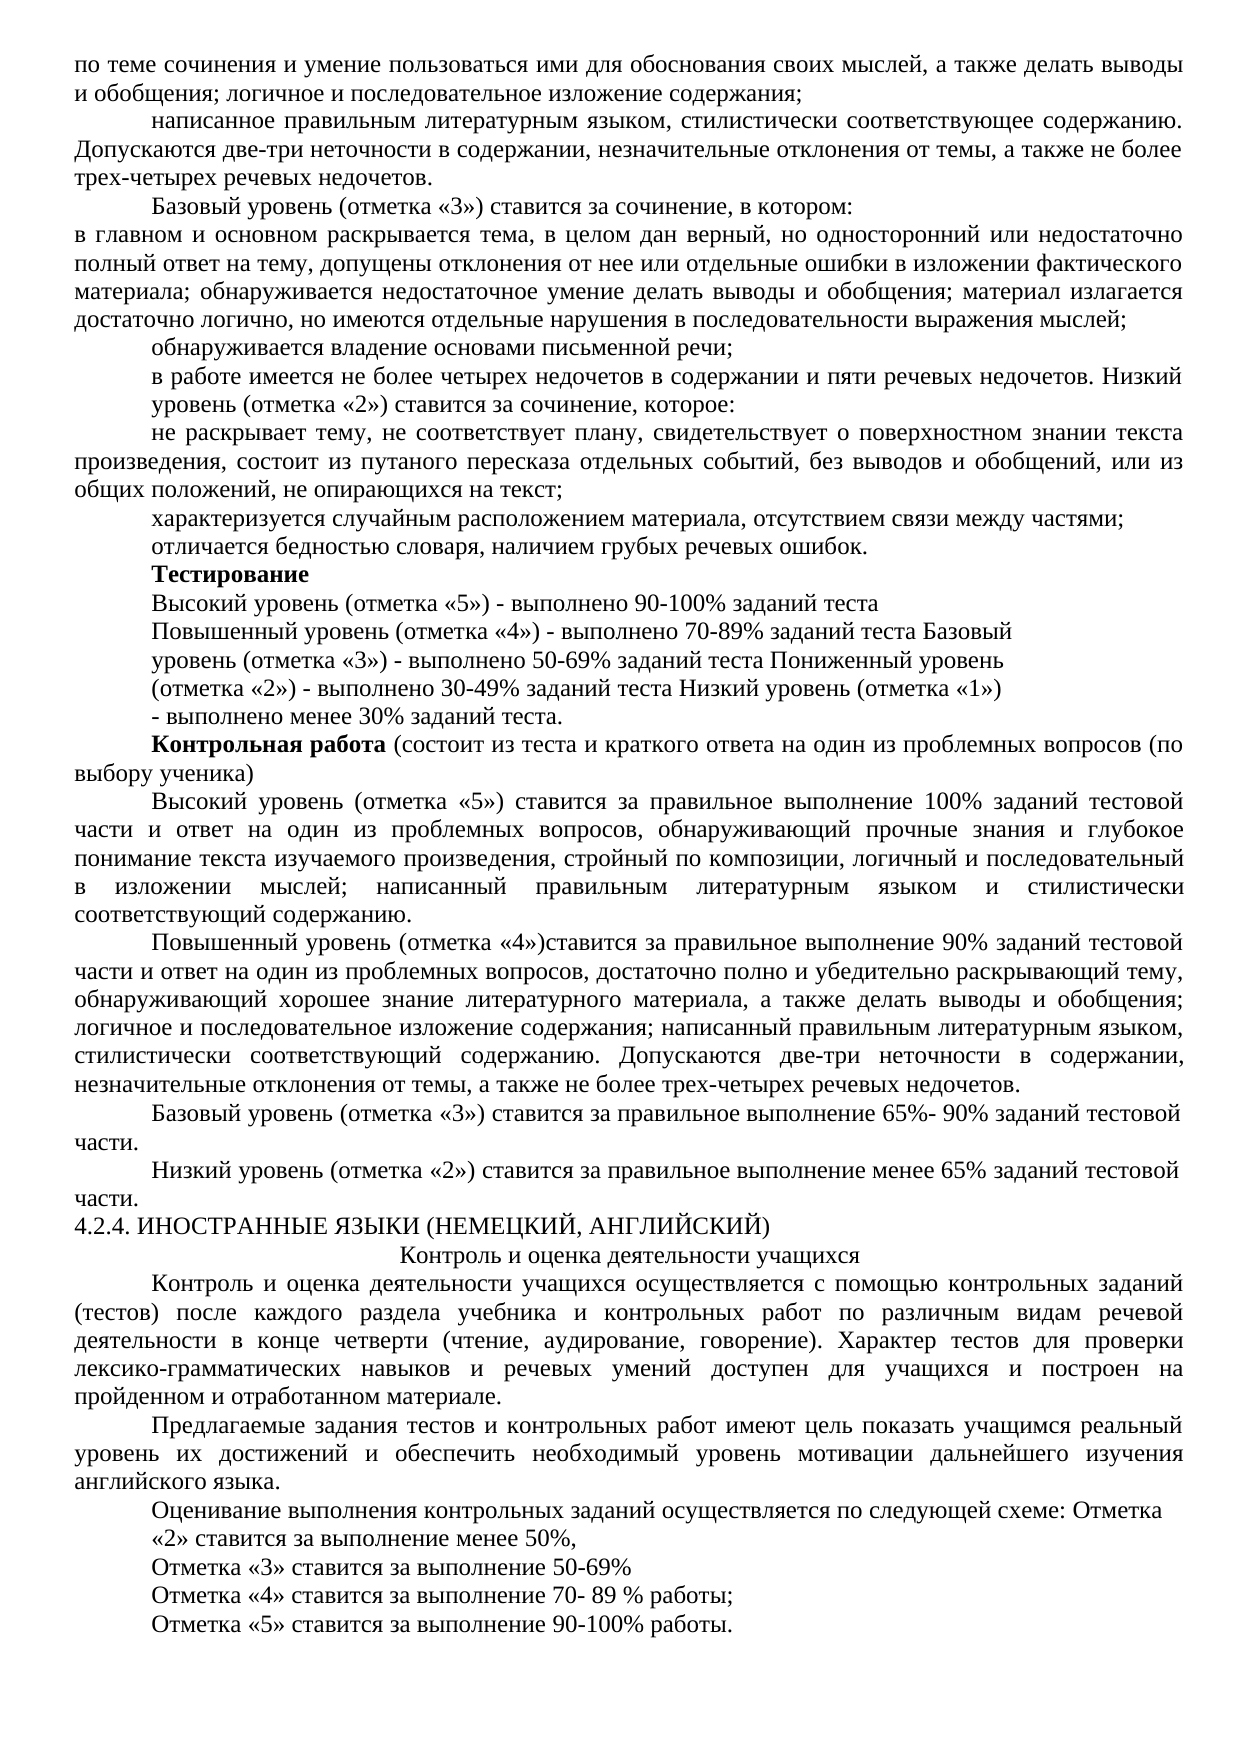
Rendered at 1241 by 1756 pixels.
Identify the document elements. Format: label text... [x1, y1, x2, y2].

text в главном и основном раскрывается тема, в целом дан верный, но односторонний или недостаточно полный ответ на тему, допущены отклонения от нее или отдельные ошибки в изложении фактического материала; обнаруживается недостаточное умение делать выводы и обобщения; материал излагается достаточно логично, но имеются отдельные нарушения в последовательности выражения мыслей; [74, 220, 1184, 333]
text «2» ставится за выполнение менее 50%, [151, 1524, 1196, 1552]
text Повышенный уровень (отметка «4») - выполнено 70-89% заданий теста Базовый уровень (отметка «3») - выполнено 50-69% заданий теста Пониженный уровень (отметка «2») - выполнено 30-49% заданий теста Низкий уровень (отметка «1») - выполнено менее 30% заданий теста. [151, 617, 1015, 730]
text написанное правильным литературным языком, стилистически соответствующее содержанию. Допускаются две-три неточности в содержании, незначительные отклонения от темы, а также не более трех-четырех речевых недочетов. [74, 106, 1184, 191]
text Отметка «4» ставится за выполнение 70- 89 % работы; Отметка «5» ставится за выполнение 90-100% работы. [151, 1581, 736, 1637]
text Повышенный уровень (отметка «4»)ставится за правильное выполнение 90% заданий тестовой части и ответ на один из проблемных вопросов, достаточно полно и убедительно раскрывающий тему, обнаруживающий хорошее знание литературного материала, а также делать выводы и обобщения; логичное и последовательное изложение содержания; написанный правильным литературным языком, стилистически соответствующий содержанию. Допускаются две-три неточности в содержании, незначительные отклонения от темы, а также не более трех-четырех речевых недочетов. [74, 928, 1184, 1098]
text в работе имеется не более четырех недочетов в содержании и пяти речевых недочетов. Низкий уровень (отметка «2») ставится за сочинение, которое: [151, 362, 1184, 418]
text обнаруживается владение основами письменной речи; [151, 333, 1196, 361]
subtitle Тестирование [151, 560, 1196, 589]
text Контрольная работа (состоит из теста и краткого ответа на один из проблемных вопросов (по выбору ученика) [74, 730, 1184, 787]
text части. части. [74, 1127, 141, 1212]
text Базовый уровень (отметка «3») ставится за сочинение, в котором: [151, 191, 1196, 220]
text Высокий уровень (отметка «5») - выполнено 90-100% заданий теста [151, 589, 1196, 617]
text по теме сочинения и умение пользоваться ими для обоснования своих мыслей, а также делать выводы и обобщения; логичное и последовательное изложение содержания; [74, 50, 1183, 106]
text Высокий уровень (отметка «5») ставится за правильное выполнение 100% заданий тестовой части и ответ на один из проблемных вопросов, обнаруживающий прочные знания и глубокое понимание текста изучаемого произведения, стройный по композиции, логичный и последовательный в изложении мыслей; написанный правильным литературным языком и стилистически соответствующий содержанию. [74, 787, 1184, 928]
text Отметка «3» ставится за выполнение 50-69% [151, 1552, 1196, 1581]
text Оценивание выполнения контрольных заданий осуществляется по следующей схеме: Отметка [151, 1495, 1196, 1524]
text не раскрывает тему, не соответствует плану, свидетельствует о поверхностном знании текста произведения, состоит из путаного пересказа отдельных событий, без выводов и обобщений, или из общих положений, не опирающихся на текст; [74, 418, 1184, 503]
text Контроль и оценка деятельности учащихся осуществляется с помощью контрольных заданий (тестов) после каждого раздела учебника и контрольных работ по различным видам речевой деятельности в конце четверти (чтение, аудирование, говорение). Характер тестов для проверки лексико-грамматических навыков и речевых умений доступен для учащихся и построен на пройденном и отработанном материале. [74, 1269, 1184, 1410]
list ИНОСТРАННЫЕ ЯЗЫКИ (НЕМЕЦКИЙ, АНГЛИЙСКИЙ) [74, 1212, 1196, 1240]
text Контроль и оценка деятельности учащихся [399, 1240, 1196, 1269]
text Предлагаемые задания тестов и контрольных работ имеют цель показать учащимся реальный уровень их достижений и обеспечить необходимый уровень мотивации дальнейшего изучения английского языка. [74, 1411, 1184, 1495]
text характеризуется случайным расположением материала, отсутствием связи между частями; отличается бедностью словаря, наличием грубых речевых ошибок. [151, 503, 1196, 560]
text Низкий уровень (отметка «2») ставится за правильное выполнение менее 65% заданий тестовой [151, 1155, 1196, 1184]
text Базовый уровень (отметка «3») ставится за правильное выполнение 65%- 90% заданий тестовой [151, 1098, 1196, 1127]
